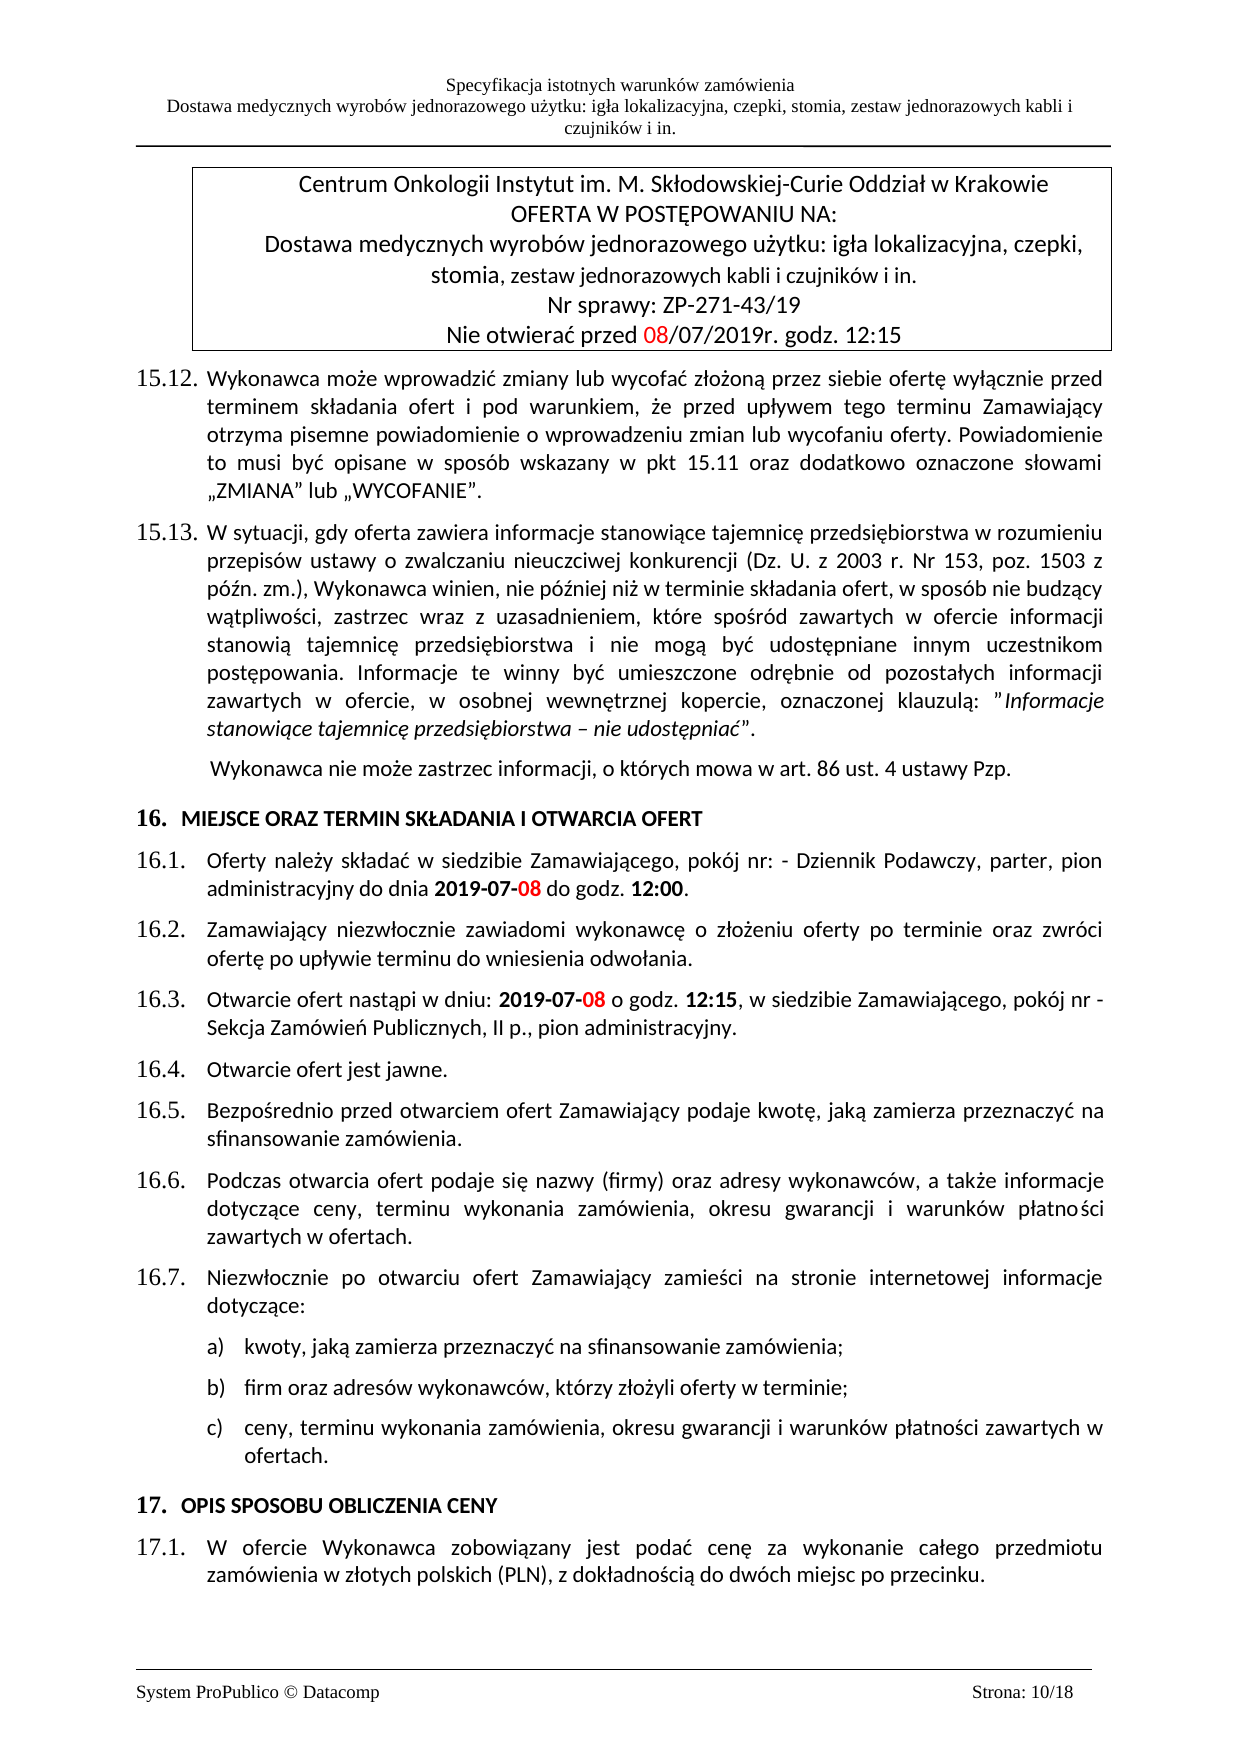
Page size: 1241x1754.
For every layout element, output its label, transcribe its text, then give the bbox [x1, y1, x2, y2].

subtitle Oferty należy składać w siedzibie Zamawiającego, pokój nr: - Dziennik Podawczy, parter, pion administracyjny do dnia 2019-07-08 do godz. 12:00. [136, 845, 1104, 902]
subtitle Wykonawca może wprowadzić zmiany lub wycofać złożoną przez siebie ofertę wyłącznie przed terminem składania ofert i pod warunkiem, że przed upływem tego terminu Zamawiający otrzyma pisemne powiadomienie o wprowadzeniu zmian lub wycofaniu oferty. Powiadomienie to musi być opisane w sposób wskazany w pkt 15.11 oraz dodatkowo oznaczone słowami „ZMIANA” lub „WYCOFANIE”. [136, 363, 1104, 504]
subtitle Podczas otwarcia ofert podaje się nazwy (firmy) oraz adresy wykonawców, a także informacje dotyczące ceny, terminu wykonania zamówienia, okresu gwarancji i warunków płatności zawartych w ofertach. [136, 1165, 1104, 1250]
subtitle Otwarcie ofert jest jawne. [136, 1054, 1104, 1083]
subtitle firm oraz adresów wykonawców, którzy złożyli oferty w terminie; [207, 1373, 1104, 1401]
subtitle kwoty, jaką zamierza przeznaczyć na sfinansowanie zamówienia; [207, 1332, 1104, 1360]
subtitle Miejsce oraz termin składania i otwarcia ofert [136, 803, 1104, 832]
subtitle Otwarcie ofert nastąpi w dniu: 2019-07-08 o godz. 12:15, w siedzibie Zamawiającego, pokój nr - Sekcja Zamówień Publicznych, II p., pion administracyjny. [136, 984, 1104, 1041]
subtitle Opis sposobu obliczenia ceny [136, 1490, 1104, 1519]
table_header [193, 168, 1111, 350]
subtitle Bezpośrednio przed otwarciem ofert Zamawiający podaje kwotę, jaką zamierza przeznaczyć na sfinansowanie zamówienia. [136, 1095, 1104, 1152]
subtitle Zamawiający niezwłocznie zawiadomi wykonawcę o złożeniu oferty po terminie oraz zwróci ofertę po upływie terminu do wniesienia odwołania. [136, 914, 1104, 972]
subtitle ceny, terminu wykonania zamówienia, okresu gwarancji i warunków płatności zawartych w ofertach. [207, 1413, 1104, 1469]
subtitle W ofercie Wykonawca zobowiązany jest podać cenę za wykonanie całego przedmiotu zamówienia w złotych polskich (PLN), z dokładnością do dwóch miejsc po przecinku. [136, 1532, 1104, 1589]
subtitle Wykonawca nie może zastrzec informacji, o których mowa w art. 86 ust. 4 ustawy Pzp. [210, 754, 1104, 783]
subtitle Niezwłocznie po otwarciu ofert Zamawiający zamieści na stronie internetowej informacje dotyczące: [136, 1262, 1104, 1319]
subtitle W sytuacji, gdy oferta zawiera informacje stanowiące tajemnicę przedsiębiorstwa w rozumieniu przepisów ustawy o zwalczaniu nieuczciwej konkurencji (Dz. U. z 2003 r. Nr 153, poz. 1503 z późn. zm.), Wykonawca winien, nie później niż w terminie składania ofert, w sposób nie budzący wątpliwości, zastrzec wraz z uzasadnieniem, które spośród zawartych w ofercie informacji stanowią tajemnicę przedsiębiorstwa i nie mogą być udostępniane innym uczestnikom postępowania. Informacje te winny być umieszczone odrębnie od pozostałych informacji zawartych w ofercie, w osobnej wewnętrznej kopercie, oznaczonej klauzulą: ”Informacje stanowiące tajemnicę przedsiębiorstwa – nie udostępniać”. [136, 517, 1104, 742]
